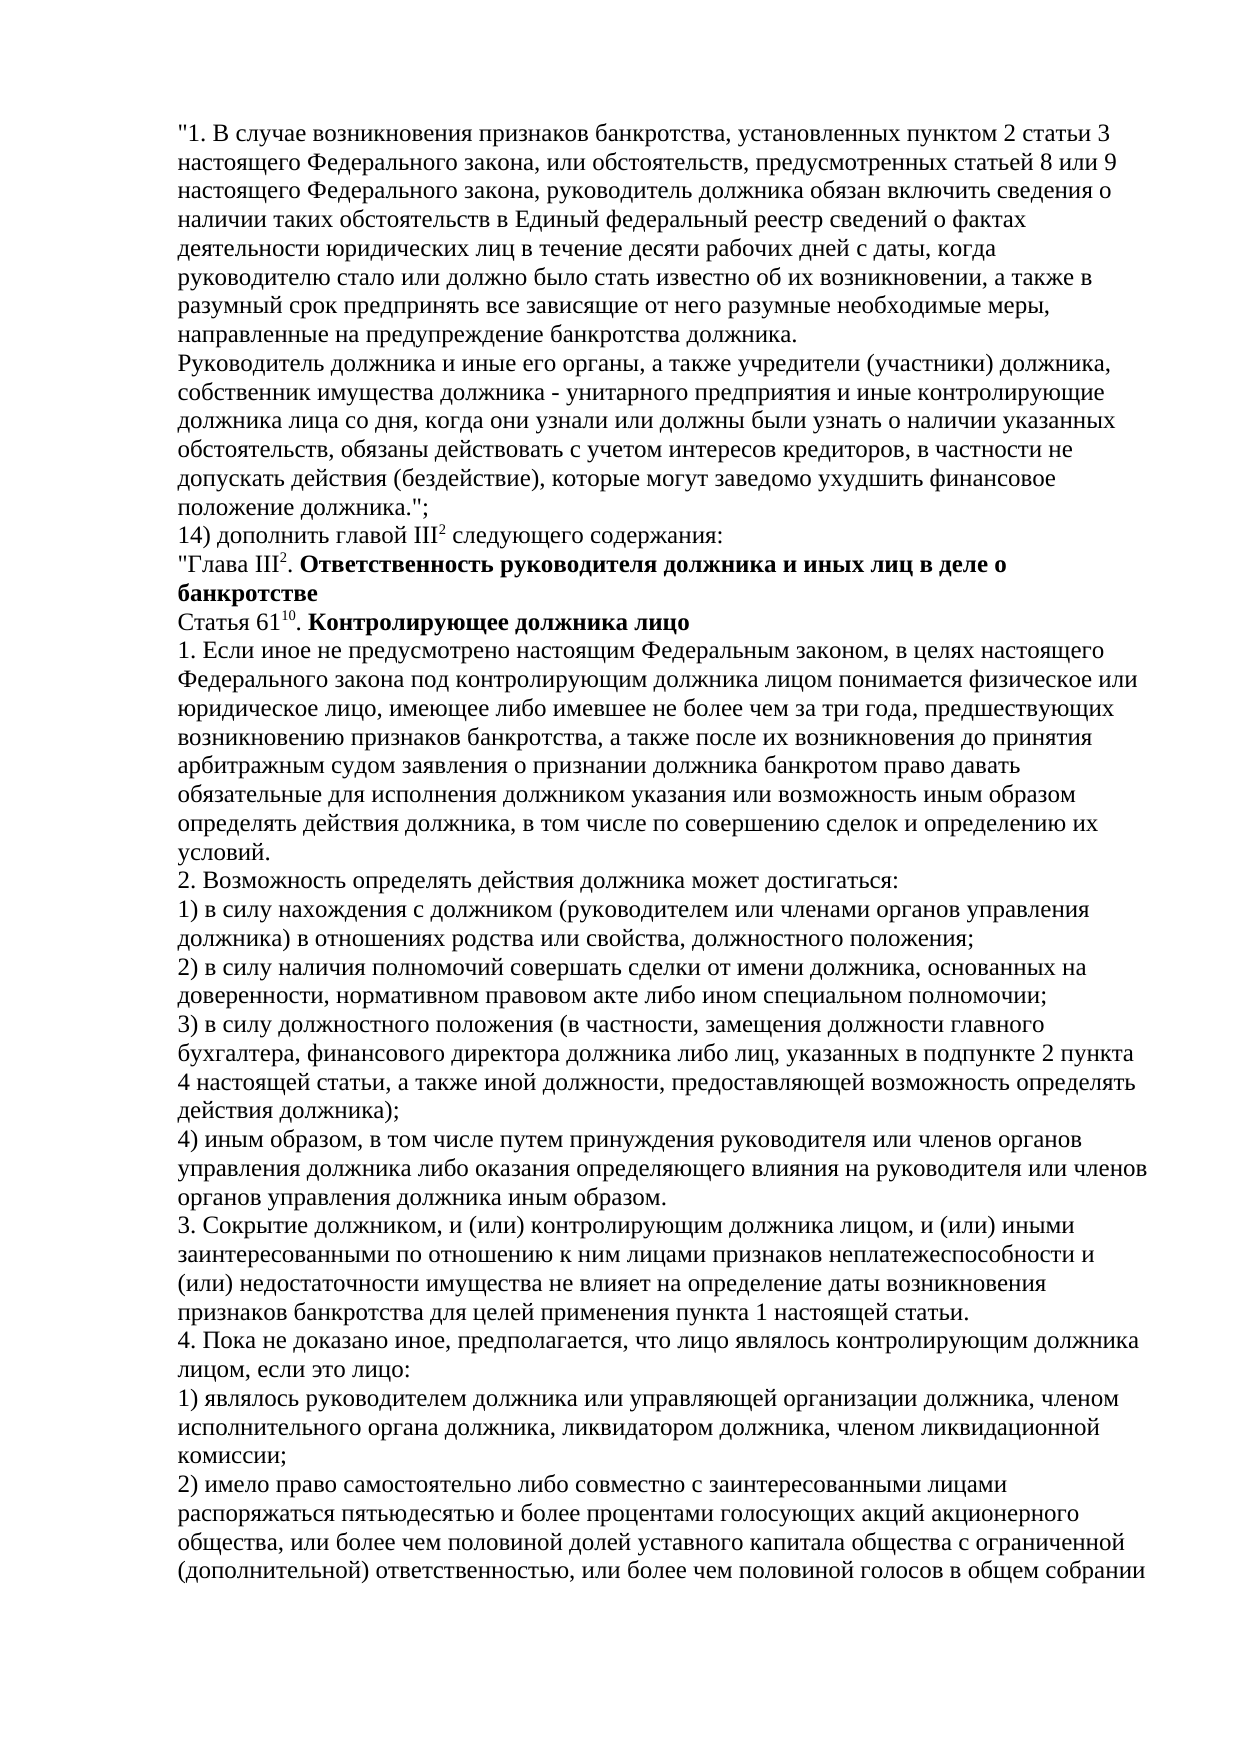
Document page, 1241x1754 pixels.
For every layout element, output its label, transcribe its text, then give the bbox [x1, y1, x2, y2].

text 4) иным образом, в том числе путем принуждения руководителя или членов органов управления должника либо оказания определяющего влияния на руководителя или членов органов управления должника иным образом. [177, 1124, 1152, 1211]
text 1. Если иное не предусмотрено настоящим Федеральным законом, в целях настоящего Федерального закона под контролирующим должника лицом понимается физическое или юридическое лицо, имеющее либо имевшее не более чем за три года, предшествующих возникновению признаков банкротства, а также после их возникновения до принятия арбитражным судом заявления о признании должника банкротом право давать обязательные для исполнения должником указания или возможность иным образом определять действия должника, в том числе по совершению сделок и определению их условий. [177, 636, 1152, 866]
text 3) в силу должностного положения (в частности, замещения должности главного бухгалтера, финансового директора должника либо лиц, указанных в подпункте 2 пункта 4 настоящей статьи, а также иной должности, предоставляющей возможность определять действия должника); [177, 1009, 1152, 1124]
text "Глава III2. Ответственность руководителя должника и иных лиц в деле о банкротстве [177, 549, 1152, 607]
text "1. В случае возникновения признаков банкротства, установленных пунктом 2 статьи 3 настоящего Федерального закона, или обстоятельств, предусмотренных статьей 8 или 9 настоящего Федерального закона, руководитель должника обязан включить сведения о наличии таких обстоятельств в Единый федеральный реестр сведений о фактах деятельности юридических лиц в течение десяти рабочих дней с даты, когда руководителю стало или должно было стать известно об их возникновении, а также в разумный срок предпринять все зависящие от него разумные необходимые меры, направленные на предупреждение банкротства должника. [177, 118, 1152, 348]
text 2) в силу наличия полномочий совершать сделки от имени должника, основанных на доверенности, нормативном правовом акте либо ином специальном полномочии; [177, 952, 1152, 1009]
text 2. Возможность определять действия должника может достигаться: [177, 866, 1152, 894]
text 1) в силу нахождения с должником (руководителем или членами органов управления должника) в отношениях родства или свойства, должностного положения; [177, 894, 1152, 952]
text 4. Пока не доказано иное, предполагается, что лицо являлось контролирующим должника лицом, если это лицо: [177, 1326, 1152, 1383]
text 1) являлось руководителем должника или управляющей организации должника, членом исполнительного органа должника, ликвидатором должника, членом ликвидационной комиссии; [177, 1383, 1152, 1469]
text 3. Сокрытие должником, и (или) контролирующим должника лицом, и (или) иными заинтересованными по отношению к ним лицами признаков неплатежеспособности и (или) недостаточности имущества не влияет на определение даты возникновения признаков банкротства для целей применения пункта 1 настоящей статьи. [177, 1211, 1152, 1326]
text 14) дополнить главой III2 следующего содержания: [177, 521, 1152, 549]
text Статья 6110. Контролирующее должника лицо [177, 607, 1152, 636]
text Руководитель должника и иные его органы, а также учредители (участники) должника, собственник имущества должника - унитарного предприятия и иные контролирующие должника лица со дня, когда они узнали или должны были узнать о наличии указанных обстоятельств, обязаны действовать с учетом интересов кредиторов, в частности не допускать действия (бездействие), которые могут заведомо ухудшить финансовое положение должника."; [177, 348, 1152, 521]
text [177, 1469, 1152, 1584]
